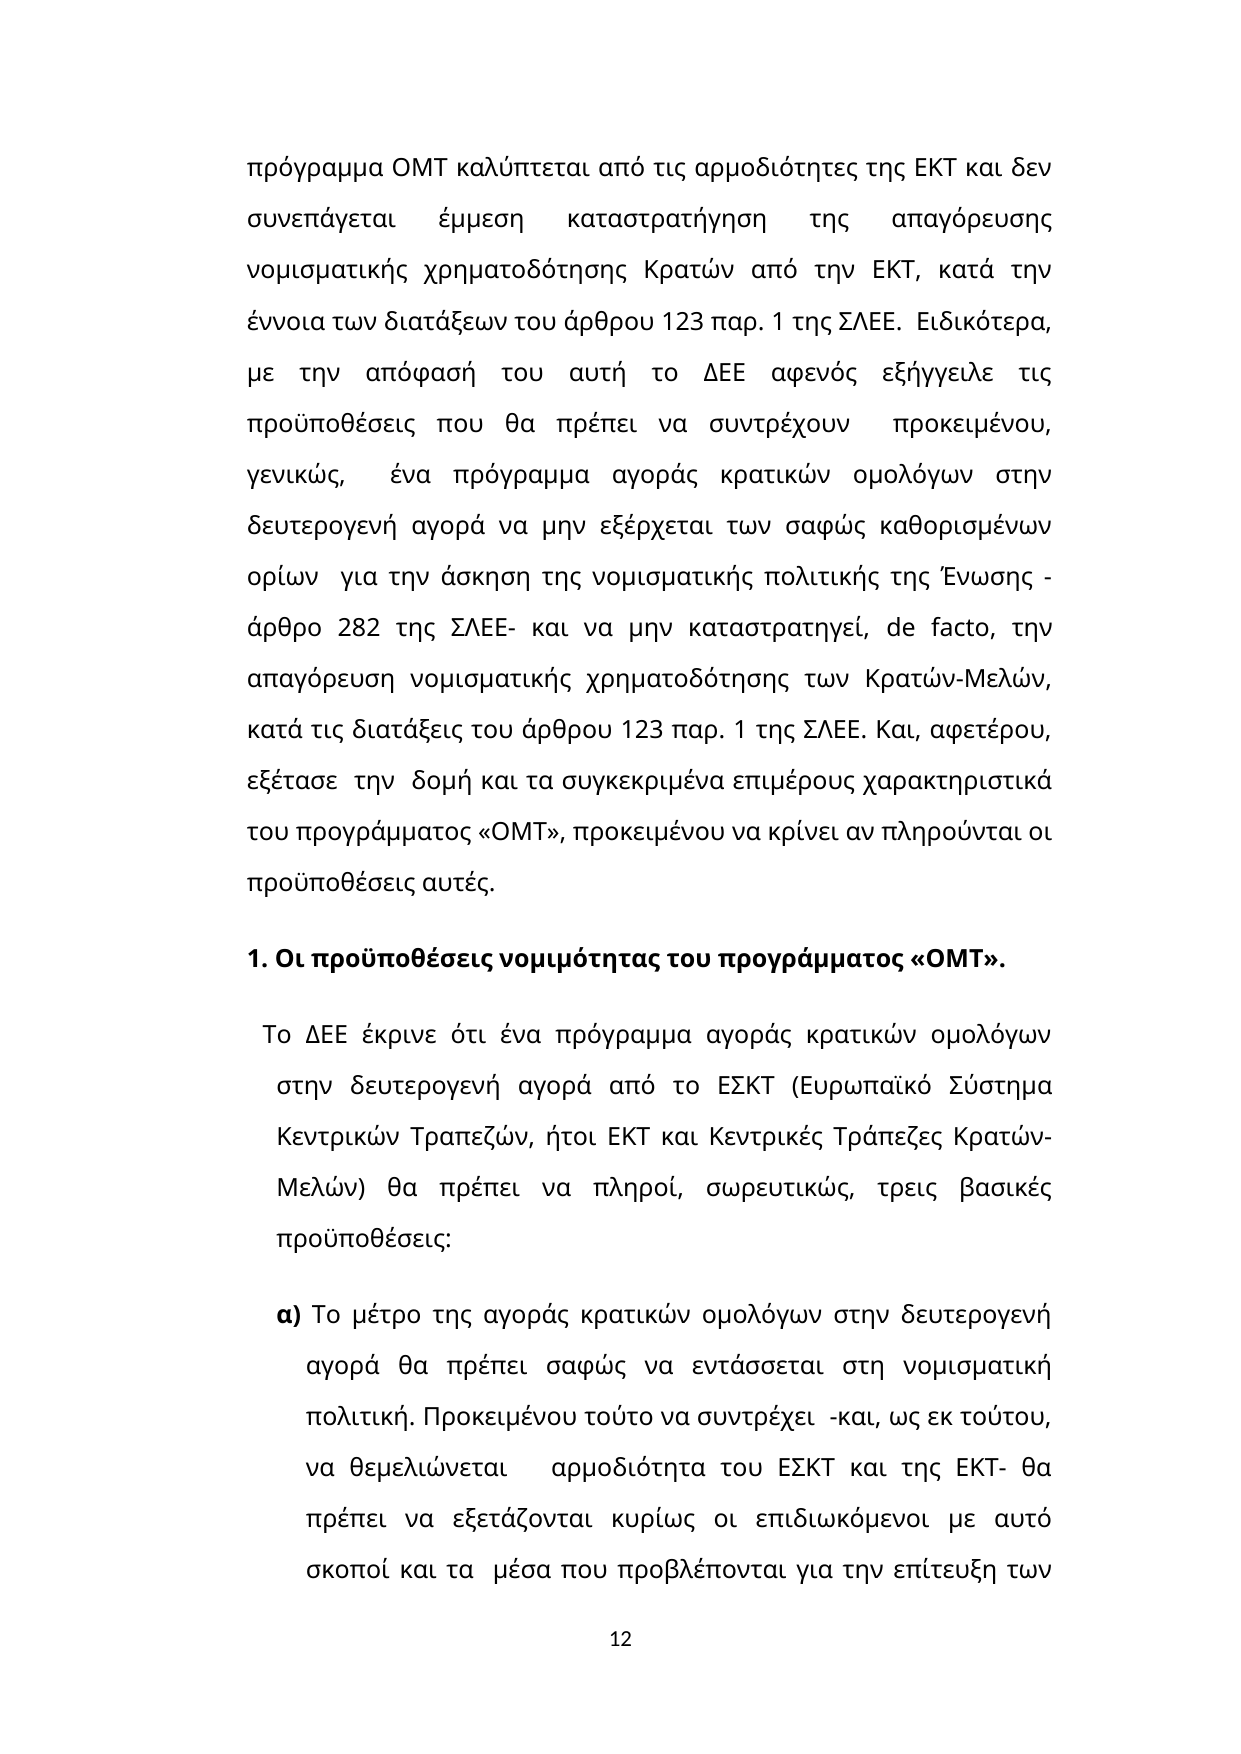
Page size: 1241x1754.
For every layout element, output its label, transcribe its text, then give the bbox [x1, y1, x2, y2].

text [247, 150, 1053, 899]
text 1. Οι προϋποθέσεις νομιμότητας του προγράμματος «ΟΜΤ». [247, 941, 1053, 975]
text Το ΔΕΕ έκρινε ότι ένα πρόγραμμα αγοράς κρατικών ομολόγων στην δευτερογενή αγορά από το ΕΣΚΤ (Ευρωπαϊκό Σύστημα Κεντρικών Τραπεζών, ήτοι ΕΚΤ και Κεντρικές Τράπεζες Κρατών-Μελών) θα πρέπει να πληροί, σωρευτικώς, τρεις βασικές προϋποθέσεις: [262, 1017, 1053, 1255]
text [276, 1297, 1053, 1586]
